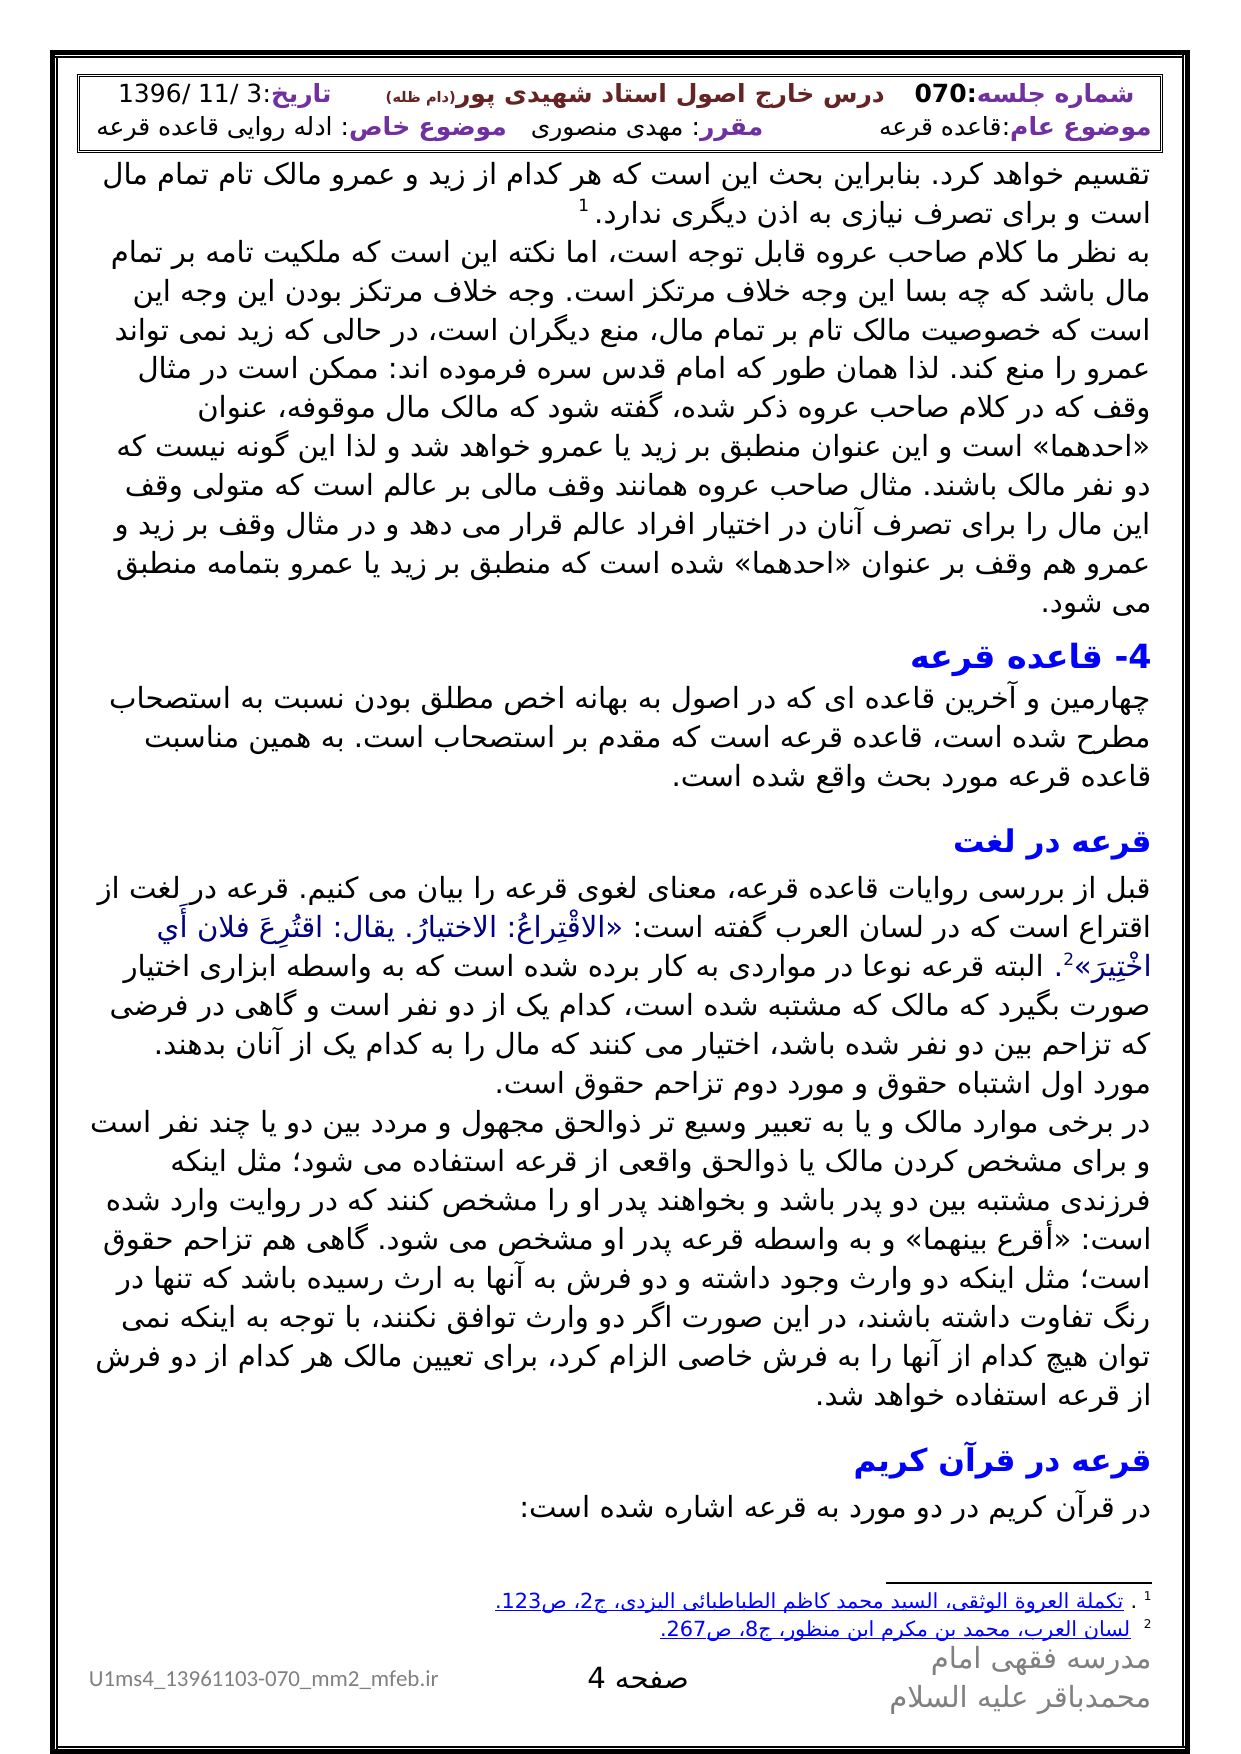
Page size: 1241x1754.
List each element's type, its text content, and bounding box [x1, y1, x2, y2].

text در قرآن کریم در دو مورد به قرعه اشاره شده است: [89, 1490, 1152, 1524]
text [89, 157, 1152, 230]
text به نظر ما کلام صاحب عروه قابل توجه است، اما نکته این است که ملکیت تامه بر تمام مال باشد که چه بسا این وجه خلاف مرتکز است. وجه خلاف مرتکز بودن این وجه این است که خصوصیت مالک تام بر تمام مال، منع دیگران است، در حالی که زید نمی تواند عمرو را منع کند. لذا همان طور که امام قدس سره فرموده اند: ممکن است در مثال وقف که در کلام صاحب عروه ذکر شده، گفته شود که مالک مال موقوفه، عنوان «احدهما» است و این عنوان منطبق بر زید یا عمرو خواهد شد و لذا این گونه نیست که دو نفر مالک باشند. مثال صاحب عروه همانند وقف مالی بر عالم است که متولی وقف این مال را برای تصرف آنان در اختیار افراد عالم قرار می دهد و در مثال وقف بر زید و عمرو هم وقف بر عنوان «احدهما» شده است که منطبق بر زید یا عمرو بتمامه منطبق می شود. [89, 235, 1152, 619]
text چهارمین و آخرین قاعده ای که در اصول به بهانه اخص مطلق بودن نسبت به استصحاب مطرح شده است، قاعده قرعه است که مقدم بر استصحاب است. به همین مناسبت قاعده قرعه مورد بحث واقع شده است. [89, 682, 1152, 793]
text قبل از بررسی روایات قاعده قرعه، معنای لغوی قرعه را بیان می کنیم. قرعه در لغت از اقتراع است که در لسان العرب گفته است: «الاقْتِراعُ: الاختيارُ. يقال: اقتُرِعَ فلان أَي اخْتِيرَ». البته قرعه نوعا در مواردی به کار برده شده است که به واسطه ابزاری اختیار صورت بگیرد که مالک که مشتبه شده است، کدام یک از دو نفر است و گاهی در فرضی که تزاحم بین دو نفر شده باشد، اختیار می کنند که مال را به کدام یک از آنان بدهند. مورد اول اشتباه حقوق و مورد دوم تزاحم حقوق است. [89, 872, 1152, 1100]
subtitle 4- قاعده قرعه [89, 637, 1152, 676]
subtitle قرعه در لغت [89, 823, 1152, 860]
text در برخی موارد مالک و یا به تعبیر وسیع تر ذوالحق مجهول و مردد بین دو یا چند نفر است و برای مشخص کردن مالک یا ذوالحق واقعی از قرعه استفاده می شود؛ مثل اینکه فرزندی مشتبه بین دو پدر باشد و بخواهند پدر او را مشخص کنند که در روایت وارد شده است: «أقرع بینهما» و به واسطه قرعه پدر او مشخص می شود. گاهی هم تزاحم حقوق است؛ مثل اینکه دو وارث وجود داشته و دو فرش به آنها به ارث رسیده باشد که تنها در رنگ تفاوت داشته باشند، در این صورت اگر دو وارث توافق نکنند، با توجه به اینکه نمی توان هیچ کدام از آنها را به فرش خاصی الزام کرد، برای تعیین مالک هر کدام از دو فرش از قرعه استفاده خواهد شد. [89, 1105, 1152, 1412]
subtitle قرعه در قرآن کریم [89, 1442, 1152, 1478]
